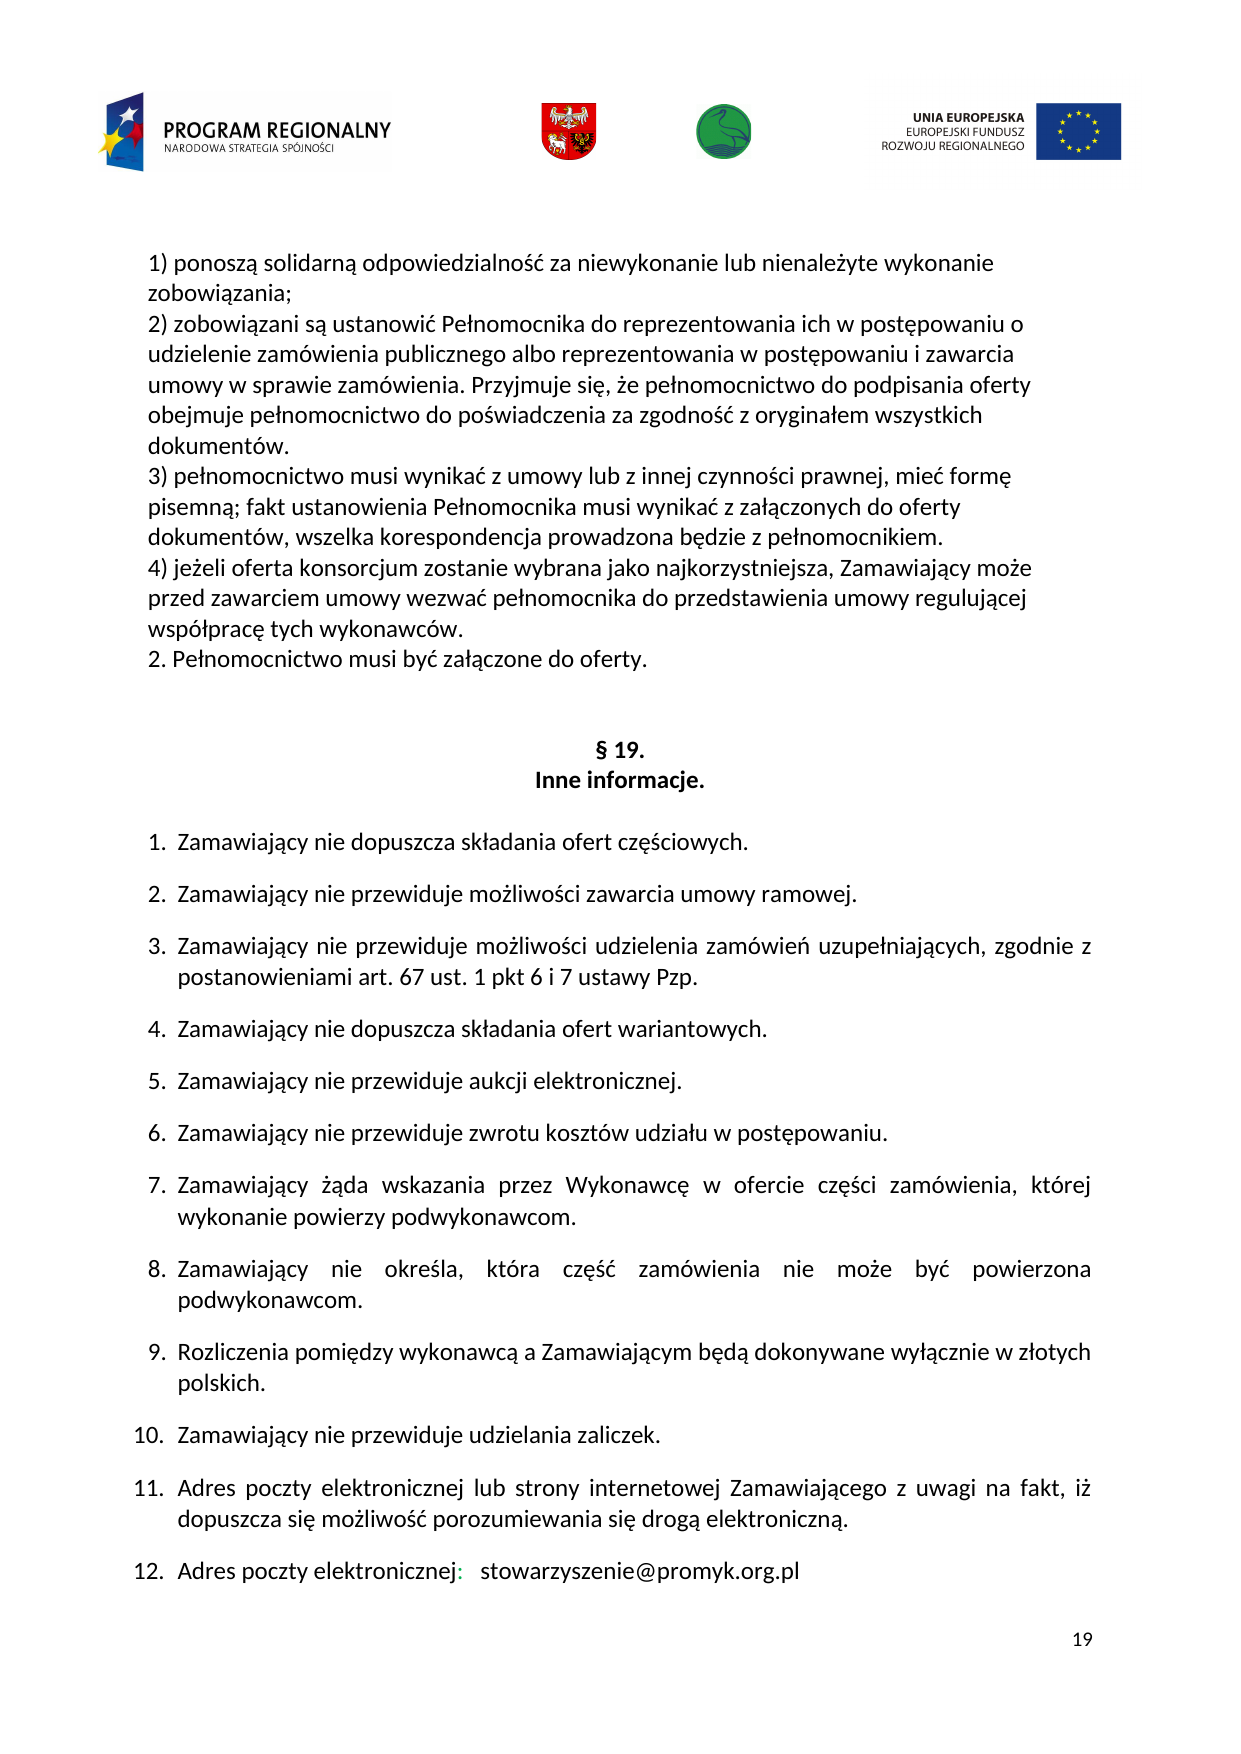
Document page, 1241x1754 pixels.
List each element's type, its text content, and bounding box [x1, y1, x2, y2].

list Zamawiający nie określa, która część zamówienia nie może być powierzona podwykonawcom. [148, 1252, 1093, 1315]
list Zamawiający nie dopuszcza składania ofert częściowych. [148, 825, 1093, 856]
list Zamawiający żąda wskazania przez Wykonawcę w ofercie części zamówienia, której wykonanie powierzy podwykonawcom. [148, 1169, 1093, 1231]
list Zamawiający nie przewiduje aukcji elektronicznej. [148, 1065, 1093, 1096]
list Zamawiający nie przewiduje możliwości zawarcia umowy ramowej. [148, 877, 1093, 908]
text 3) pełnomocnictwo musi wynikać z umowy lub z innej czynności prawnej, mieć formę pisemną; fakt ustanowienia Pełnomocnika musi wynikać z załączonych do oferty dokumentów, wszelka korespondencja prowadzona będzie z pełnomocnikiem. [148, 461, 1093, 552]
text 2. Pełnomocnictwo musi być załączone do oferty. [148, 644, 1093, 674]
text 1) ponoszą solidarną odpowiedzialność za niewykonanie lub nienależyte wykonanie zobowiązania; [148, 247, 1093, 308]
picture [97, 91, 392, 172]
list Zamawiający nie przewiduje możliwości udzielenia zamówień uzupełniających, zgodnie z postanowieniami art. 67 ust. 1 pkt 6 i 7 ustawy Pzp. [148, 929, 1093, 992]
picture [863, 73, 1142, 190]
list Zamawiający nie przewiduje zwrotu kosztów udziału w postępowaniu. [148, 1117, 1093, 1148]
picture [541, 103, 597, 160]
list Adres poczty elektronicznej lub strony internetowej Zamawiającego z uwagi na fakt, iż dopuszcza się możliwość porozumiewania się drogą elektroniczną. [133, 1471, 1093, 1533]
list Adres poczty elektronicznej: stowarzyszenie@promyk.org.pl [133, 1554, 1093, 1586]
text § 19. [148, 734, 1093, 765]
text Inne informacje. [148, 765, 1093, 795]
text 4) jeżeli oferta konsorcjum zostanie wybrana jako najkorzystniejsza, Zamawiający może przed zawarciem umowy wezwać pełnomocnika do przedstawienia umowy regulującej współpracę tych wykonawców. [148, 552, 1093, 644]
text 2) zobowiązani są ustanowić Pełnomocnika do reprezentowania ich w postępowaniu o udzielenie zamówienia publicznego albo reprezentowania w postępowaniu i zawarcia umowy w sprawie zamówienia. Przyjmuje się, że pełnomocnictwo do podpisania oferty obejmuje pełnomocnictwo do poświadczenia za zgodność z oryginałem wszystkich dokumentów. [148, 308, 1093, 461]
picture [696, 104, 752, 159]
list Zamawiający nie przewiduje udzielania zaliczek. [133, 1419, 1093, 1450]
list Rozliczenia pomiędzy wykonawcą a Zamawiającym będą dokonywane wyłącznie w złotych polskich. [148, 1336, 1093, 1398]
list Zamawiający nie dopuszcza składania ofert wariantowych. [148, 1013, 1093, 1044]
